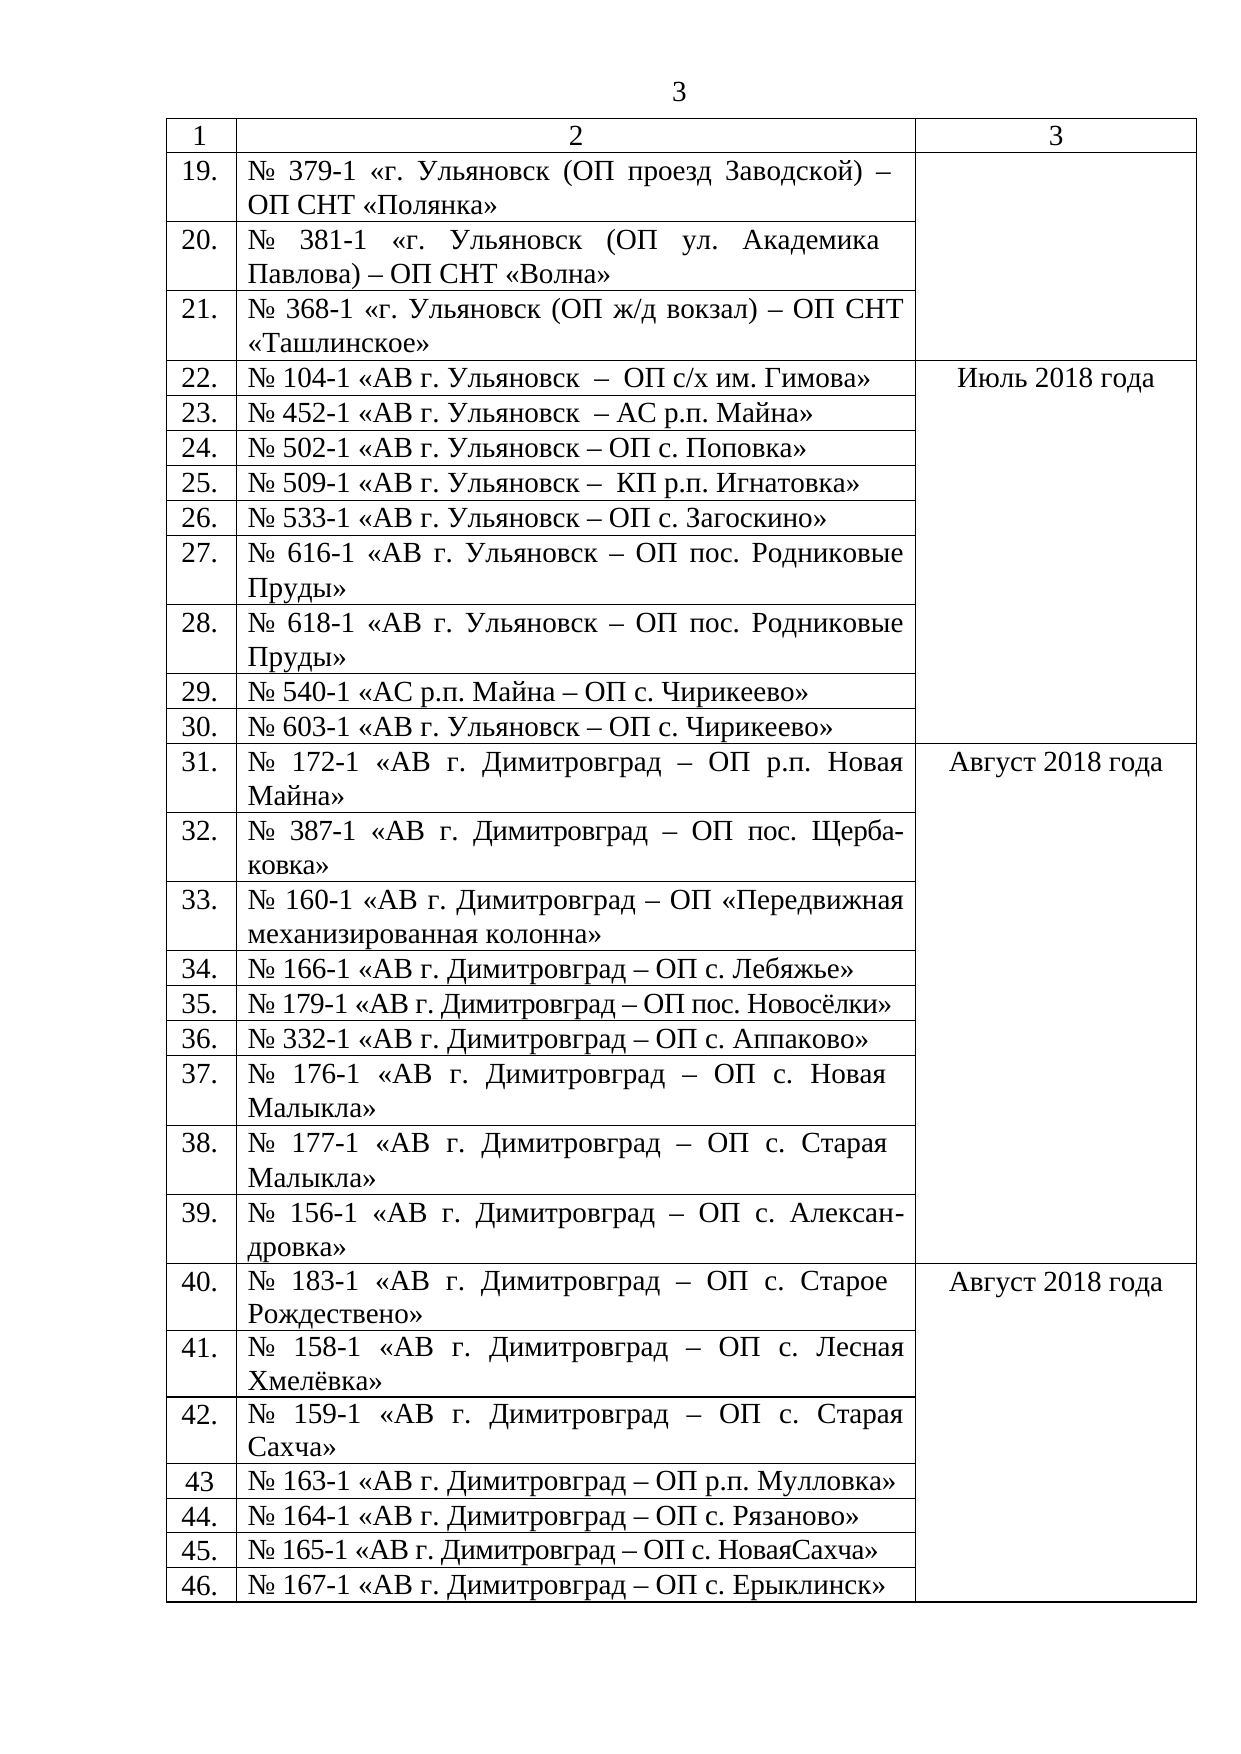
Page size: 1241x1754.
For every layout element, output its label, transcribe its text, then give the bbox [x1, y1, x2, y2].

table_cell 37. [167, 1056, 236, 1124]
table_cell № 540-1 «АС р.п. Майна – ОП с. Чирикеево» [237, 674, 915, 708]
table_cell 20. [167, 222, 236, 290]
table_cell № 379-1 «г. Ульяновск (ОП проезд Заводской) – ОП СНТ «Полянка» [237, 153, 915, 221]
table_cell 23. [167, 396, 236, 429]
table_cell 45. [167, 1533, 236, 1567]
table_cell № 618-1 «АВ г. Ульяновск – ОП пос. Родниковые Пруды» [237, 605, 915, 673]
table_cell № 381-1 «г. Ульяновск (ОП ул. Академика Павлова) – ОП СНТ «Волна» [237, 222, 915, 290]
table_cell 29. [167, 674, 236, 708]
table_cell № 158-1 «АВ г. Димитровград – ОП с. Лесная Хмелёвка» [237, 1331, 915, 1396]
table_cell № 163-1 «АВ г. Димитровград – ОП р.п. Мулловка» [237, 1464, 915, 1498]
table_cell 38. [167, 1126, 236, 1194]
table_cell № 172-1 «АВ г. Димитровград – ОП р.п. Новая Майна» [237, 744, 915, 812]
table_cell 21. [167, 291, 236, 359]
table_cell 41. [167, 1331, 236, 1396]
table_cell № 167-1 «АВ г. Димитровград – ОП с. Ерыклинск» [237, 1568, 915, 1601]
table_cell 27. [167, 536, 236, 604]
table_cell № 502-1 «АВ г. Ульяновск – ОП с. Поповка» [237, 431, 915, 464]
table_cell № 164-1 «АВ г. Димитровград – ОП с. Рязаново» [237, 1499, 915, 1532]
table_cell № 509-1 «АВ г. Ульяновск – КП р.п. Игнатовка» [237, 466, 915, 499]
table_cell Август 2018 года [916, 1264, 1196, 1601]
table_cell 44. [167, 1499, 236, 1532]
table_cell № 387-1 «АВ г. Димитровград – ОП пос. Щерба-ковка» [237, 813, 915, 881]
table_cell 40. [167, 1264, 236, 1329]
table_header 3 [916, 119, 1196, 152]
table_cell 34. [167, 951, 236, 985]
table_cell 33. [167, 882, 236, 950]
table_header 1 [167, 119, 236, 152]
table_cell Август 2018 года [916, 744, 1196, 1263]
table_cell 32. [167, 813, 236, 881]
table_cell № 160-1 «АВ г. Димитровград – ОП «Передвижная механизированная колонна» [237, 882, 915, 950]
table_cell № 176-1 «АВ г. Димитровград – ОП с. Новая Малыкла» [237, 1056, 915, 1124]
table_cell № 159-1 «АВ г. Димитровград – ОП с. Старая Сахча» [237, 1398, 915, 1463]
table_cell № 183-1 «АВ г. Димитровград – ОП с. Старое Рождествено» [237, 1264, 915, 1329]
table_cell № 177-1 «АВ г. Димитровград – ОП с. Старая Малыкла» [237, 1126, 915, 1194]
table_cell 35. [167, 986, 236, 1020]
table_cell № 166-1 «АВ г. Димитровград – ОП с. Лебяжье» [237, 951, 915, 985]
table_cell № 156-1 «АВ г. Димитровград – ОП с. Александровка» [237, 1195, 915, 1263]
table_cell Июль 2018 года [916, 361, 1196, 743]
table_cell № 452-1 «АВ г. Ульяновск – АС р.п. Майна» [237, 396, 915, 429]
table_cell 31. [167, 744, 236, 812]
table_cell № 104-1 «АВ г. Ульяновск – ОП с/х им. Гимова» [237, 361, 915, 394]
table_cell 25. [167, 466, 236, 499]
table_cell № 179-1 «АВ г. Димитровград – ОП пос. Новосёлки» [237, 986, 915, 1020]
table_cell № 616-1 «АВ г. Ульяновск – ОП пос. Родниковые Пруды» [237, 536, 915, 604]
table_cell 22. [167, 361, 236, 394]
table_cell 30. [167, 709, 236, 743]
table_cell 28. [167, 605, 236, 673]
table_header 2 [237, 119, 915, 152]
table_cell 26. [167, 501, 236, 534]
table_cell 42. [167, 1398, 236, 1463]
table_cell № 603-1 «АВ г. Ульяновск – ОП с. Чирикеево» [237, 709, 915, 743]
table_cell 43 [167, 1464, 236, 1498]
table_cell 19. [167, 153, 236, 221]
table_cell № 332-1 «АВ г. Димитровград – ОП с. Аппаково» [237, 1021, 915, 1055]
table_cell № 165-1 «АВ г. Димитровград – ОП с. НоваяСахча» [237, 1533, 915, 1567]
table_cell 46. [167, 1568, 236, 1601]
table_cell 24. [167, 431, 236, 464]
table_cell 39. [167, 1195, 236, 1263]
table_cell № 368-1 «г. Ульяновск (ОП ж/д вокзал) – ОП СНТ «Ташлинское» [237, 291, 915, 359]
table_cell № 533-1 «АВ г. Ульяновск – ОП с. Загоскино» [237, 501, 915, 534]
table_cell 36. [167, 1021, 236, 1055]
